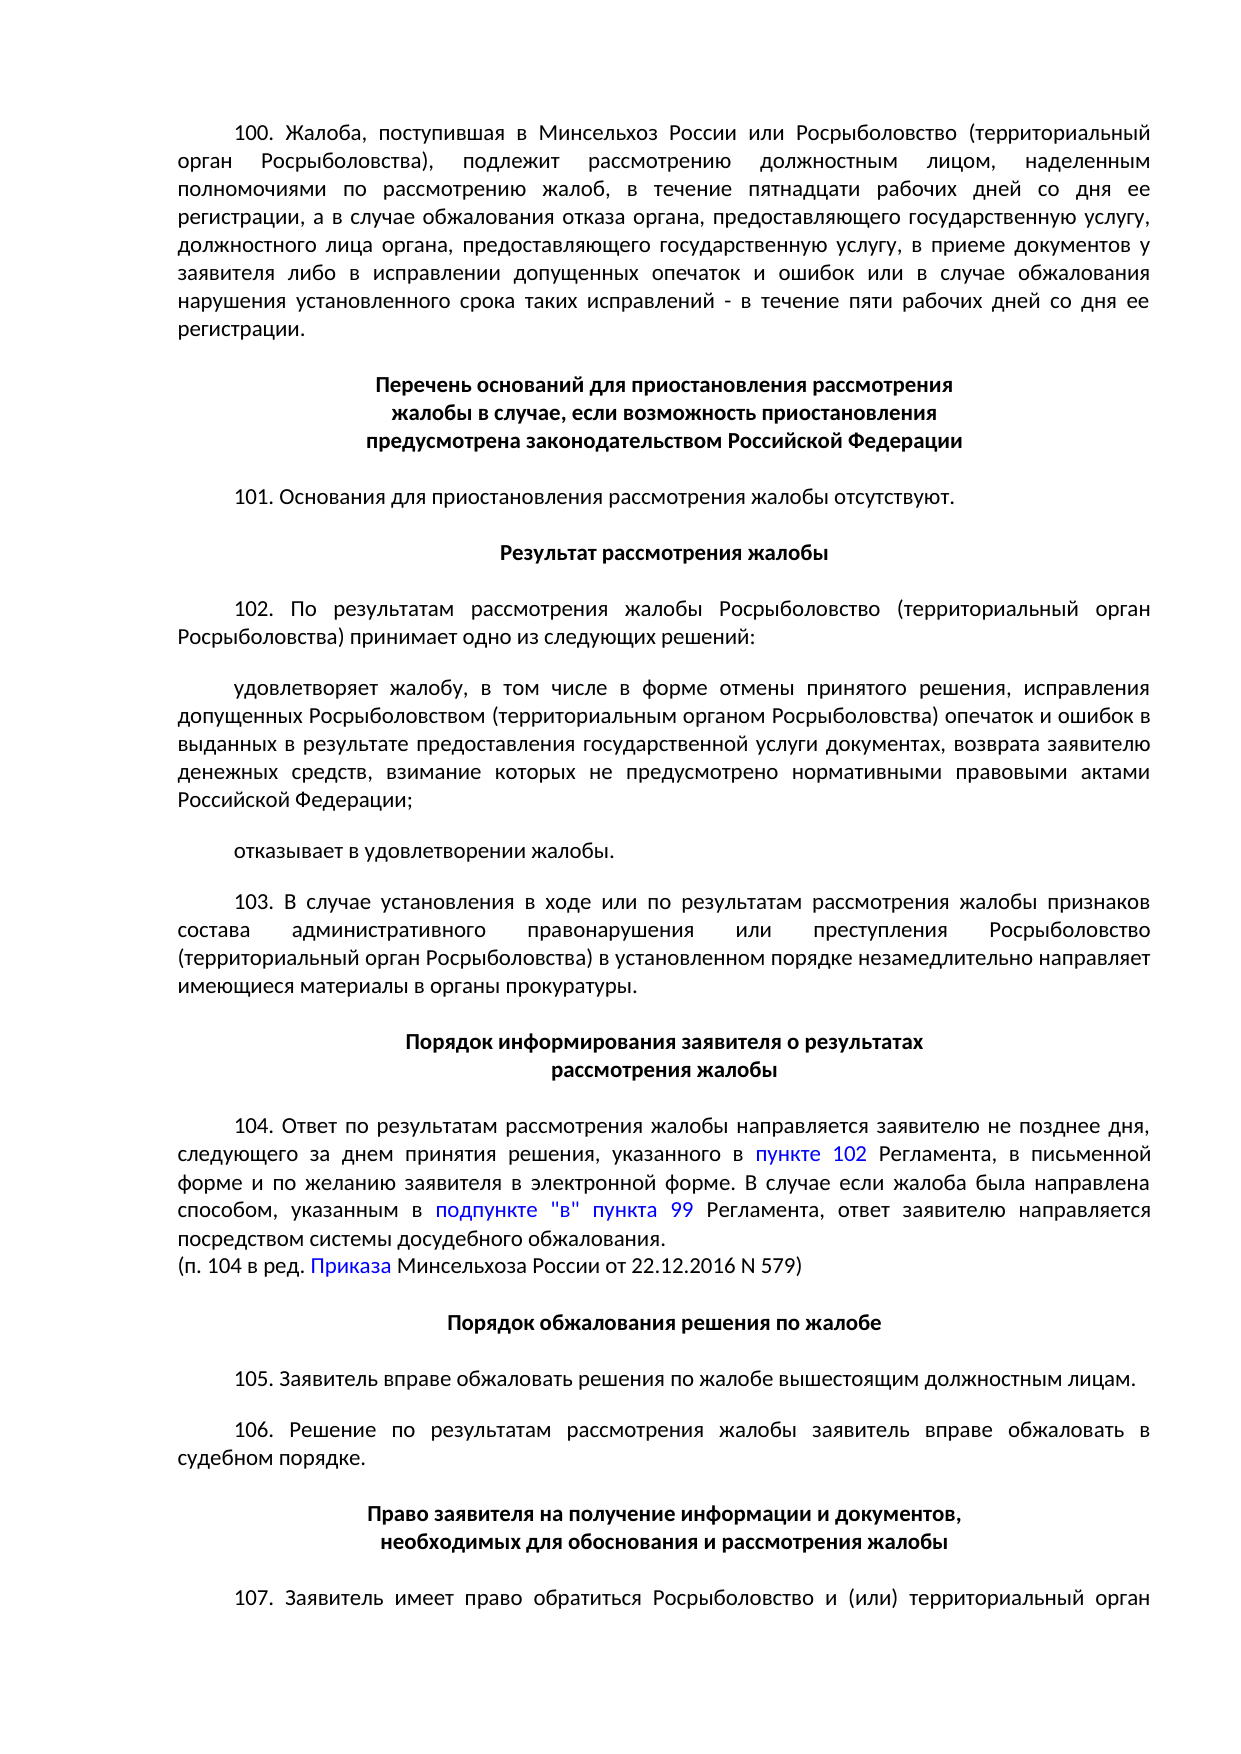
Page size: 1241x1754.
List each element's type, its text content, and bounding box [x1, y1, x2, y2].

title Перечень оснований для приостановления рассмотрения [177, 370, 1152, 398]
text отказывает в удовлетворении жалобы. [177, 836, 1152, 864]
title Результат рассмотрения жалобы [177, 538, 1152, 566]
title необходимых для обоснования и рассмотрения жалобы [177, 1527, 1152, 1555]
text удовлетворяет жалобу, в том числе в форме отмены принятого решения, исправления допущенных Росрыболовством (территориальным органом Росрыболовства) опечаток и ошибок в выданных в результате предоставления государственной услуги документах, возврата заявителю денежных средств, взимание которых не предусмотрено нормативными правовыми актами Российской Федерации; [177, 673, 1152, 813]
title Право заявителя на получение информации и документов, [177, 1499, 1152, 1527]
text 101. Основания для приостановления рассмотрения жалобы отсутствуют. [177, 482, 1152, 510]
title Порядок информирования заявителя о результатах [177, 1027, 1152, 1056]
text 105. Заявитель вправе обжаловать решения по жалобе вышестоящим должностным лицам. [177, 1364, 1152, 1392]
title Порядок обжалования решения по жалобе [177, 1308, 1152, 1336]
title рассмотрения жалобы [177, 1056, 1152, 1083]
text 100. Жалоба, поступившая в Минсельхоз России или Росрыболовство (территориальный орган Росрыболовства), подлежит рассмотрению должностным лицом, наделенным полномочиями по рассмотрению жалоб, в течение пятнадцати рабочих дней со дня ее регистрации, а в случае обжалования отказа органа, предоставляющего государственную услугу, должностного лица органа, предоставляющего государственную услугу, в приеме документов у заявителя либо в исправлении допущенных опечаток и ошибок или в случае обжалования нарушения установленного срока таких исправлений - в течение пяти рабочих дней со дня ее регистрации. [177, 118, 1152, 342]
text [177, 1583, 1152, 1611]
text (п. 104 в ред. Приказа Минсельхоза России от 22.12.2016 N 579) [177, 1252, 1152, 1280]
text 103. В случае установления в ходе или по результатам рассмотрения жалобы признаков состава административного правонарушения или преступления Росрыболовство (территориальный орган Росрыболовства) в установленном порядке незамедлительно направляет имеющиеся материалы в органы прокуратуры. [177, 887, 1152, 999]
text 106. Решение по результатам рассмотрения жалобы заявитель вправе обжаловать в судебном порядке. [177, 1415, 1152, 1471]
title предусмотрена законодательством Российской Федерации [177, 426, 1152, 454]
title жалобы в случае, если возможность приостановления [177, 398, 1152, 426]
text 102. По результатам рассмотрения жалобы Росрыболовство (территориальный орган Росрыболовства) принимает одно из следующих решений: [177, 594, 1152, 651]
text 104. Ответ по результатам рассмотрения жалобы направляется заявителю не позднее дня, следующего за днем принятия решения, указанного в пункте 102 Регламента, в письменной форме и по желанию заявителя в электронной форме. В случае если жалоба была направлена способом, указанным в подпункте "в" пункта 99 Регламента, ответ заявителю направляется посредством системы досудебного обжалования. [177, 1112, 1152, 1252]
